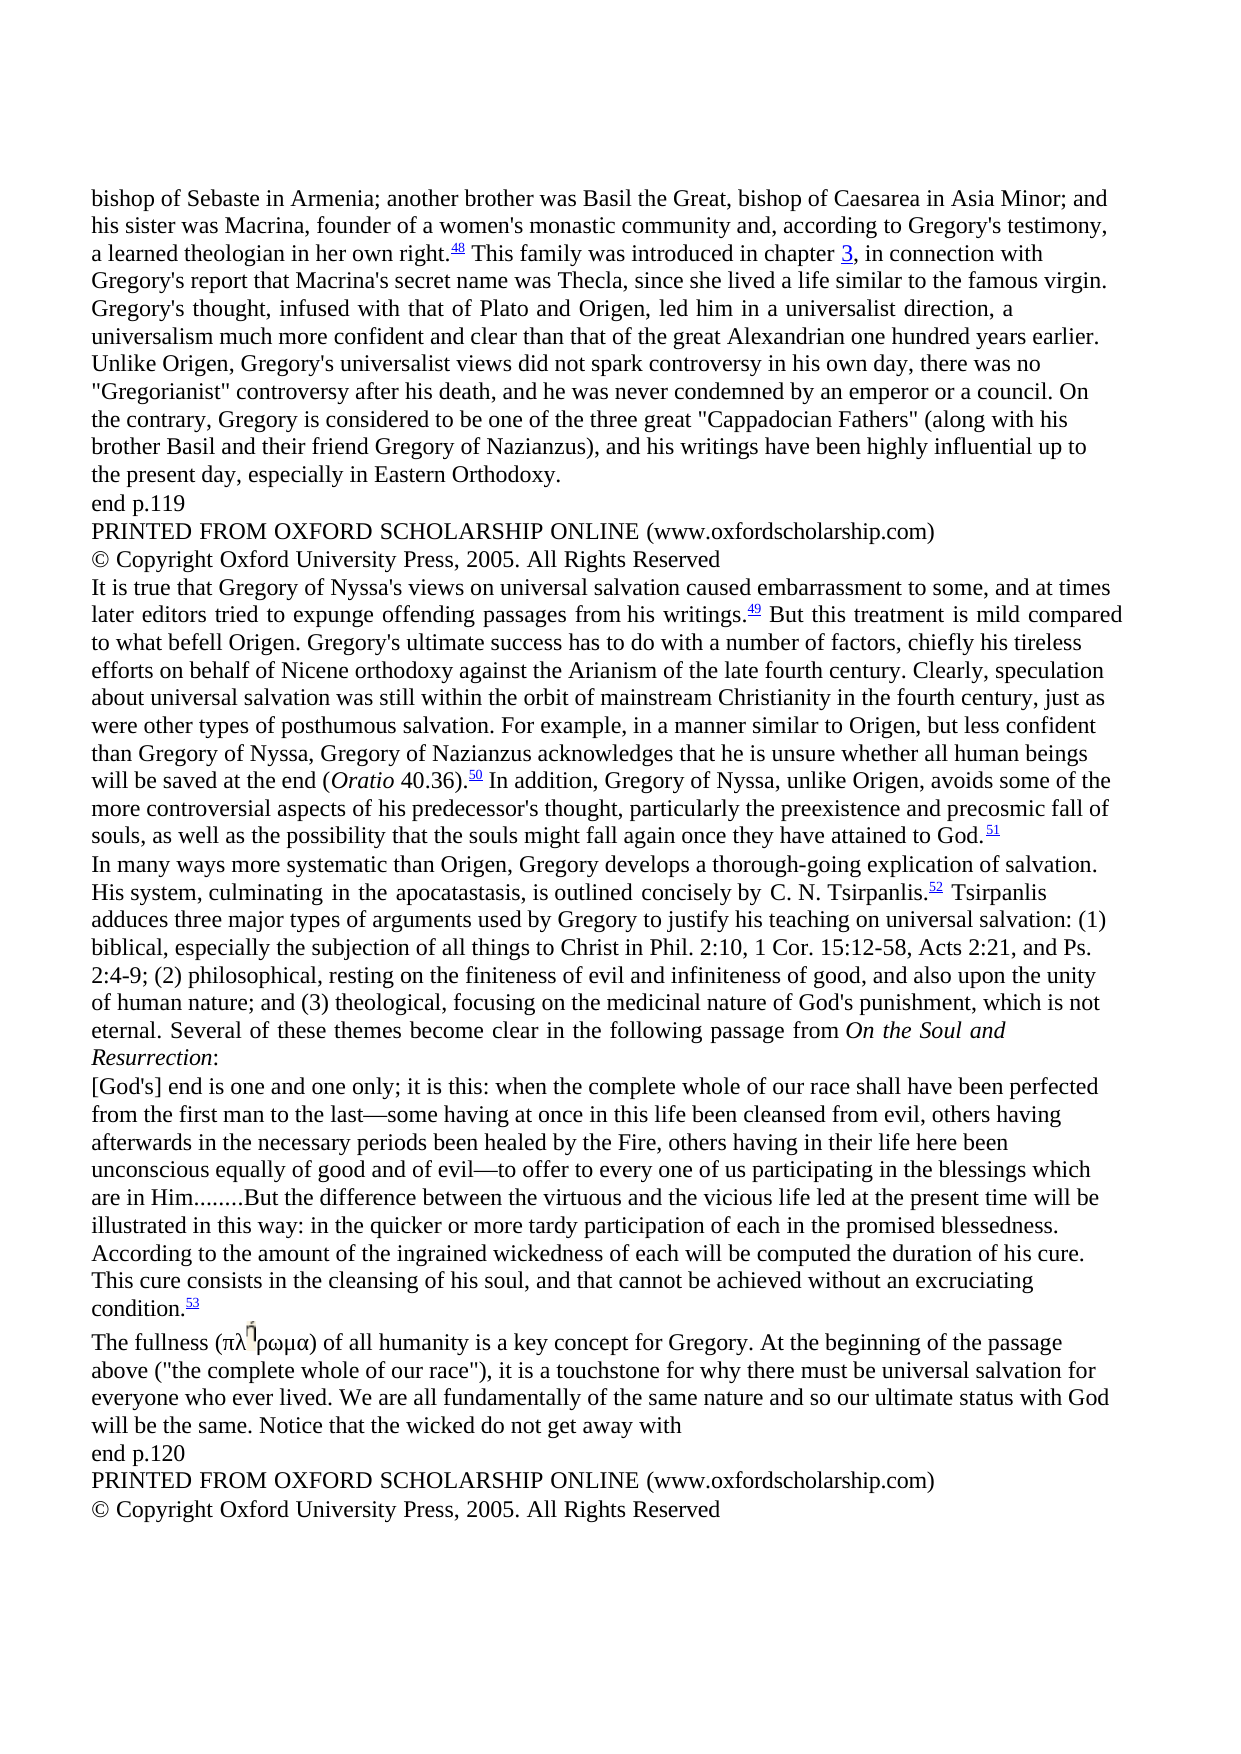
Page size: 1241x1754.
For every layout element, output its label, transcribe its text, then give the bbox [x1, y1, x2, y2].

text PRINTED FROM OXFORD SCHOLARSHIP ONLINE (www.oxfordscholarship.com) [91, 1466, 1142, 1494]
text end p.120 [91, 1438, 1142, 1466]
text [God's] end is one and one only; it is this: when the complete whole of our race shall have been perfected from the first man to the last—some having at once in this life been cleansed from evil, others having afterwards in the necessary periods been healed by the Fire, others having in their life here been unconscious equally of good and of evil—to offer to every one of us participating in the blessings which are in Him But the difference between the virtuous and the vicious life led at the present time will be [91, 1072, 1109, 1211]
text PRINTED FROM OXFORD SCHOLARSHIP ONLINE (www.oxfordscholarship.com) [91, 517, 1142, 544]
text end p.119 [91, 489, 1142, 517]
text The fullness (πλρωμα) of all humanity is a key concept for Gregory. At the beginning of the passage above ("the complete whole of our race"), it is a touchstone for why there must be universal salvation for everyone who ever lived. We are all fundamentally of the same nature and so our ultimate status with God will be the same. Notice that the wicked do not get away with [91, 1322, 1120, 1438]
text In many ways more systematic than Origen, Gregory develops a thorough-going explication of salvation. His system, culminating in the apocatastasis, is outlined concisely by C. N. Tsirpanlis.52 Tsirpanlis adduces three major types of arguments used by Gregory to justify his teaching on universal salvation: (1) biblical, especially the subjection of all things to Christ in Phil. 2:10, 1 Cor. 15:12-58, Acts 2:21, and Ps. 2:4-9; (2) philosophical, resting on the finiteness of evil and infiniteness of good, and also upon the unity of human nature; and (3) theological, focusing on the medicinal nature of God's punishment, which is not eternal. Several of these themes become clear in the following passage from On the Soul and Resurrection: [91, 850, 1123, 1071]
text illustrated in this way: in the quicker or more tardy participation of each in the promised blessedness. According to the amount of the ingrained wickedness of each will be computed the duration of his cure. This cure consists in the cleansing of his soul, and that cannot be achieved without an excruciating condition.53 [91, 1211, 1109, 1322]
text It is true that Gregory of Nyssa's views on universal salvation caused embarrassment to some, and at times later editors tried to expunge offending passages from his writings.49 But this treatment is mild compared to what befell Origen. Gregory's ultimate success has to do with a number of factors, chiefly his tireless efforts on behalf of Nicene orthodoxy against the Arianism of the late fourth century. Clearly, speculation about universal salvation was still within the orbit of mainstream Christianity in the fourth century, just as were other types of posthumous salvation. For example, in a manner similar to Origen, but less confident than Gregory of Nyssa, Gregory of Nazianzus acknowledges that he is unsure whether all human beings will be saved at the end (Oratio 40.36).50 In addition, Gregory of Nyssa, unlike Origen, avoids some of the more controversial aspects of his predecessor's thought, particularly the preexistence and precosmic fall of souls, as well as the possibility that the souls might fall again once they have attained to God.51 [91, 573, 1127, 849]
text © Copyright Oxford University Press, 2005. All Rights Reserved [91, 1494, 1142, 1522]
text © Copyright Oxford University Press, 2005. All Rights Reserved [91, 545, 1142, 572]
picture [246, 1321, 256, 1351]
text bishop of Sebaste in Armenia; another brother was Basil the Great, bishop of Caesarea in Asia Minor; and his sister was Macrina, founder of a women's monastic community and, according to Gregory's testimony, a learned theologian in her own right.48 This family was introduced in chapter 3, in connection with Gregory's report that Macrina's secret name was Thecla, since she lived a life similar to the famous virgin. Gregory's thought, infused with that of Plato and Origen, led him in a universalist direction, a universalism much more confident and clear than that of the great Alexandrian one hundred years earlier. Unlike Origen, Gregory's universalist views did not spark controversy in his own day, there was no "Gregorianist" controversy after his death, and he was never condemned by an emperor or a council. On the contrary, Gregory is considered to be one of the three great "Cappadocian Fathers" (along with his brother Basil and their friend Gregory of Nazianzus), and his writings have been highly influential up to the present day, especially in Eastern Orthodoxy. [91, 184, 1115, 487]
